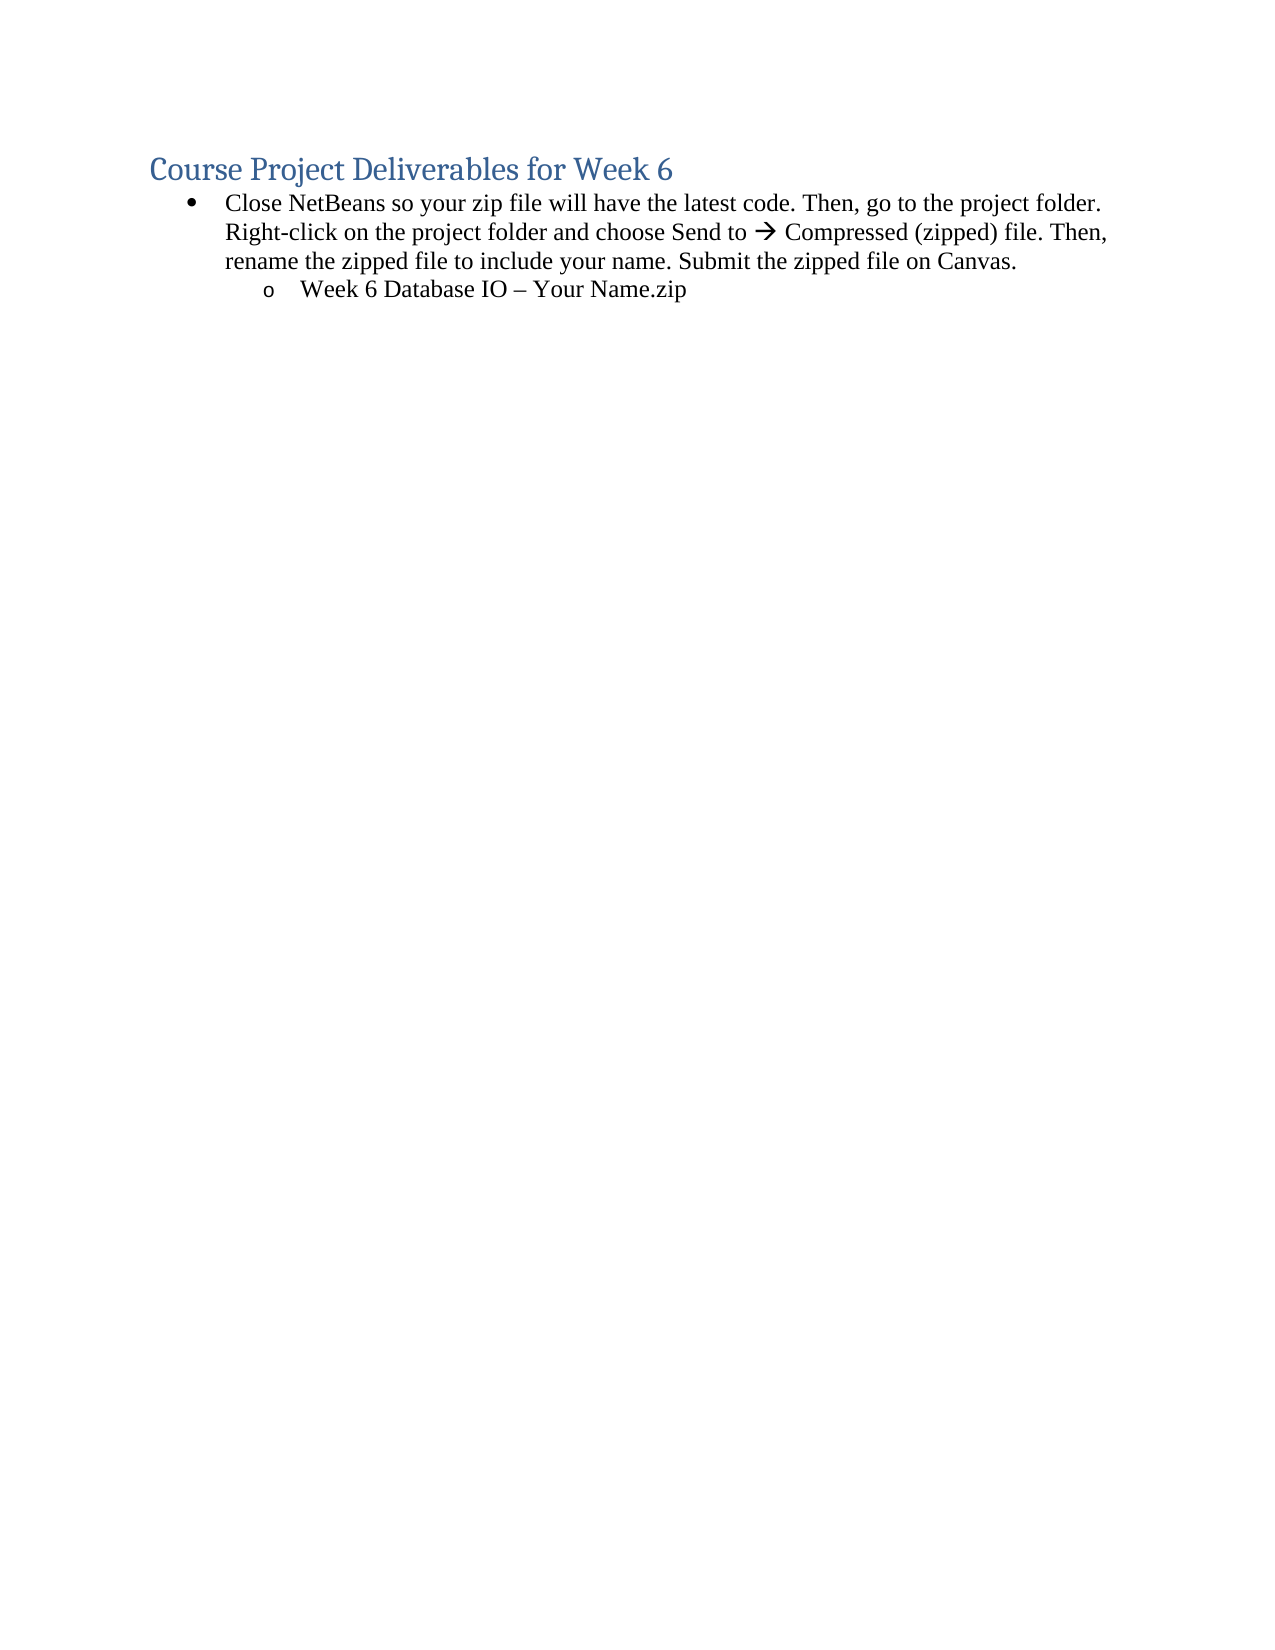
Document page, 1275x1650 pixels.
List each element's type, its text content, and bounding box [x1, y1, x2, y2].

list Close NetBeans so your zip file will have the latest code. Then, go to the project folder. Right-click on the project folder and choose Send to Compressed (zipped) file. Then, rename the zipped file to include your name. Submit the zipped file on Canvas. [187, 188, 1125, 274]
subtitle Course Project Deliverables for Week 6 [150, 150, 1125, 188]
list Week 6 Database IO – Your Name.zip [262, 274, 1125, 304]
